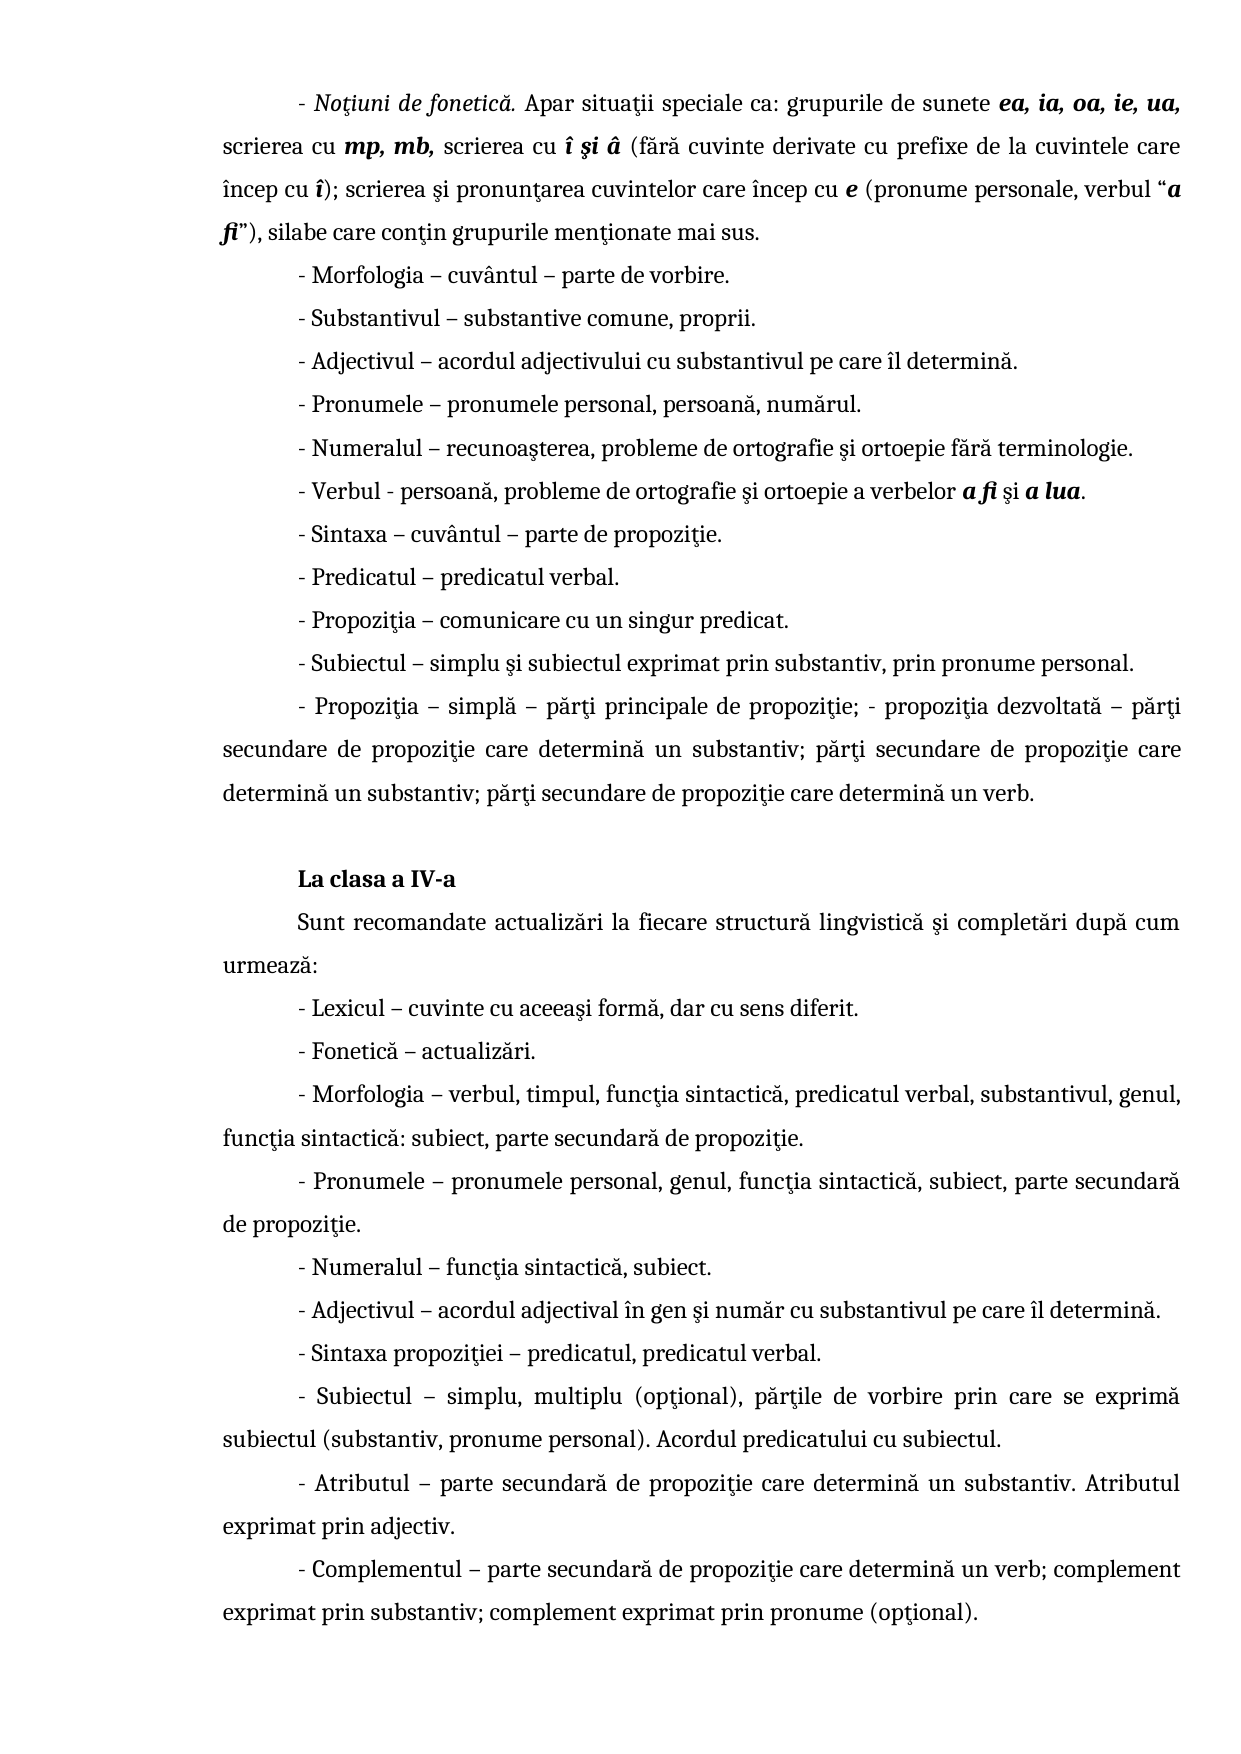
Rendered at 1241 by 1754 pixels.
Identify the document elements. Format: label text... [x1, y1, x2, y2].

text - Adjectivul – acordul adjectivului cu substantivul pe care îl determină. [223, 347, 1181, 376]
text - Predicatul – predicatul verbal. [223, 563, 1181, 592]
text - Numeralul – recunoaşterea, probleme de ortografie şi ortoepie fără terminologie. [223, 433, 1181, 462]
text - Complementul – parte secundară de propoziţie care determină un verb; complement exprimat prin substantiv; complement exprimat prin pronume (opţional). [223, 1555, 1181, 1627]
text - Fonetică – actualizări. [223, 1037, 1181, 1066]
text - Substantivul – substantive comune, proprii. [223, 304, 1181, 333]
text - Pronumele – pronumele personal, genul, funcţia sintactică, subiect, parte secundară de propoziţie. [223, 1167, 1181, 1238]
text - Sintaxa propoziţiei – predicatul, predicatul verbal. [223, 1339, 1181, 1368]
text - Numeralul – funcţia sintactică, subiect. [223, 1253, 1181, 1282]
text - Adjectivul – acordul adjectival în gen şi număr cu substantivul pe care îl determină. [223, 1296, 1181, 1325]
text Sunt recomandate actualizări la fiecare structură lingvistică şi completări după cum urmează: [223, 908, 1181, 980]
text - Pronumele – pronumele personal, persoană, numărul. [223, 390, 1181, 419]
text - Subiectul – simplu, multiplu (opţional), părţile de vorbire prin care se exprimă subiectul (substantiv, pronume personal). Acordul predicatului cu subiectul. [223, 1382, 1181, 1454]
text - Propoziţia – simplă – părţi principale de propoziţie; - propoziţia dezvoltată – părţi secundare de propoziţie care determină un substantiv; părţi secundare de propoziţie care determină un substantiv; părţi secundare de propoziţie care determină un verb. [223, 692, 1181, 807]
text - Atributul – parte secundară de propoziţie care determină un substantiv. Atributul exprimat prin adjectiv. [223, 1468, 1181, 1540]
text - Morfologia – cuvântul – parte de vorbire. [223, 261, 1181, 290]
text La clasa a IV-a [223, 865, 1181, 893]
text - Noţiuni de fonetică. Apar situaţii speciale ca: grupurile de sunete ea, ia, oa, ie, ua, scrierea cu mp, mb, scrierea cu î şi â (fără cuvinte derivate cu prefixe de la cuvintele care încep cu î); scrierea şi pronunţarea cuvintelor care încep cu e (pronume personale, verbul “a fi”), silabe care conţin grupurile menţionate mai sus. [223, 88, 1181, 247]
text - Sintaxa – cuvântul – parte de propoziţie. [223, 520, 1181, 548]
text - Propoziţia – comunicare cu un singur predicat. [223, 606, 1181, 635]
text - Verbul - persoană, probleme de ortografie şi ortoepie a verbelor a fi şi a lua. [223, 477, 1181, 505]
text - Subiectul – simplu şi subiectul exprimat prin substantiv, prin pronume personal. [223, 649, 1181, 678]
text - Morfologia – verbul, timpul, funcţia sintactică, predicatul verbal, substantivul, genul, funcţia sintactică: subiect, parte secundară de propoziţie. [223, 1080, 1181, 1152]
text - Lexicul – cuvinte cu aceeaşi formă, dar cu sens diferit. [223, 994, 1181, 1023]
